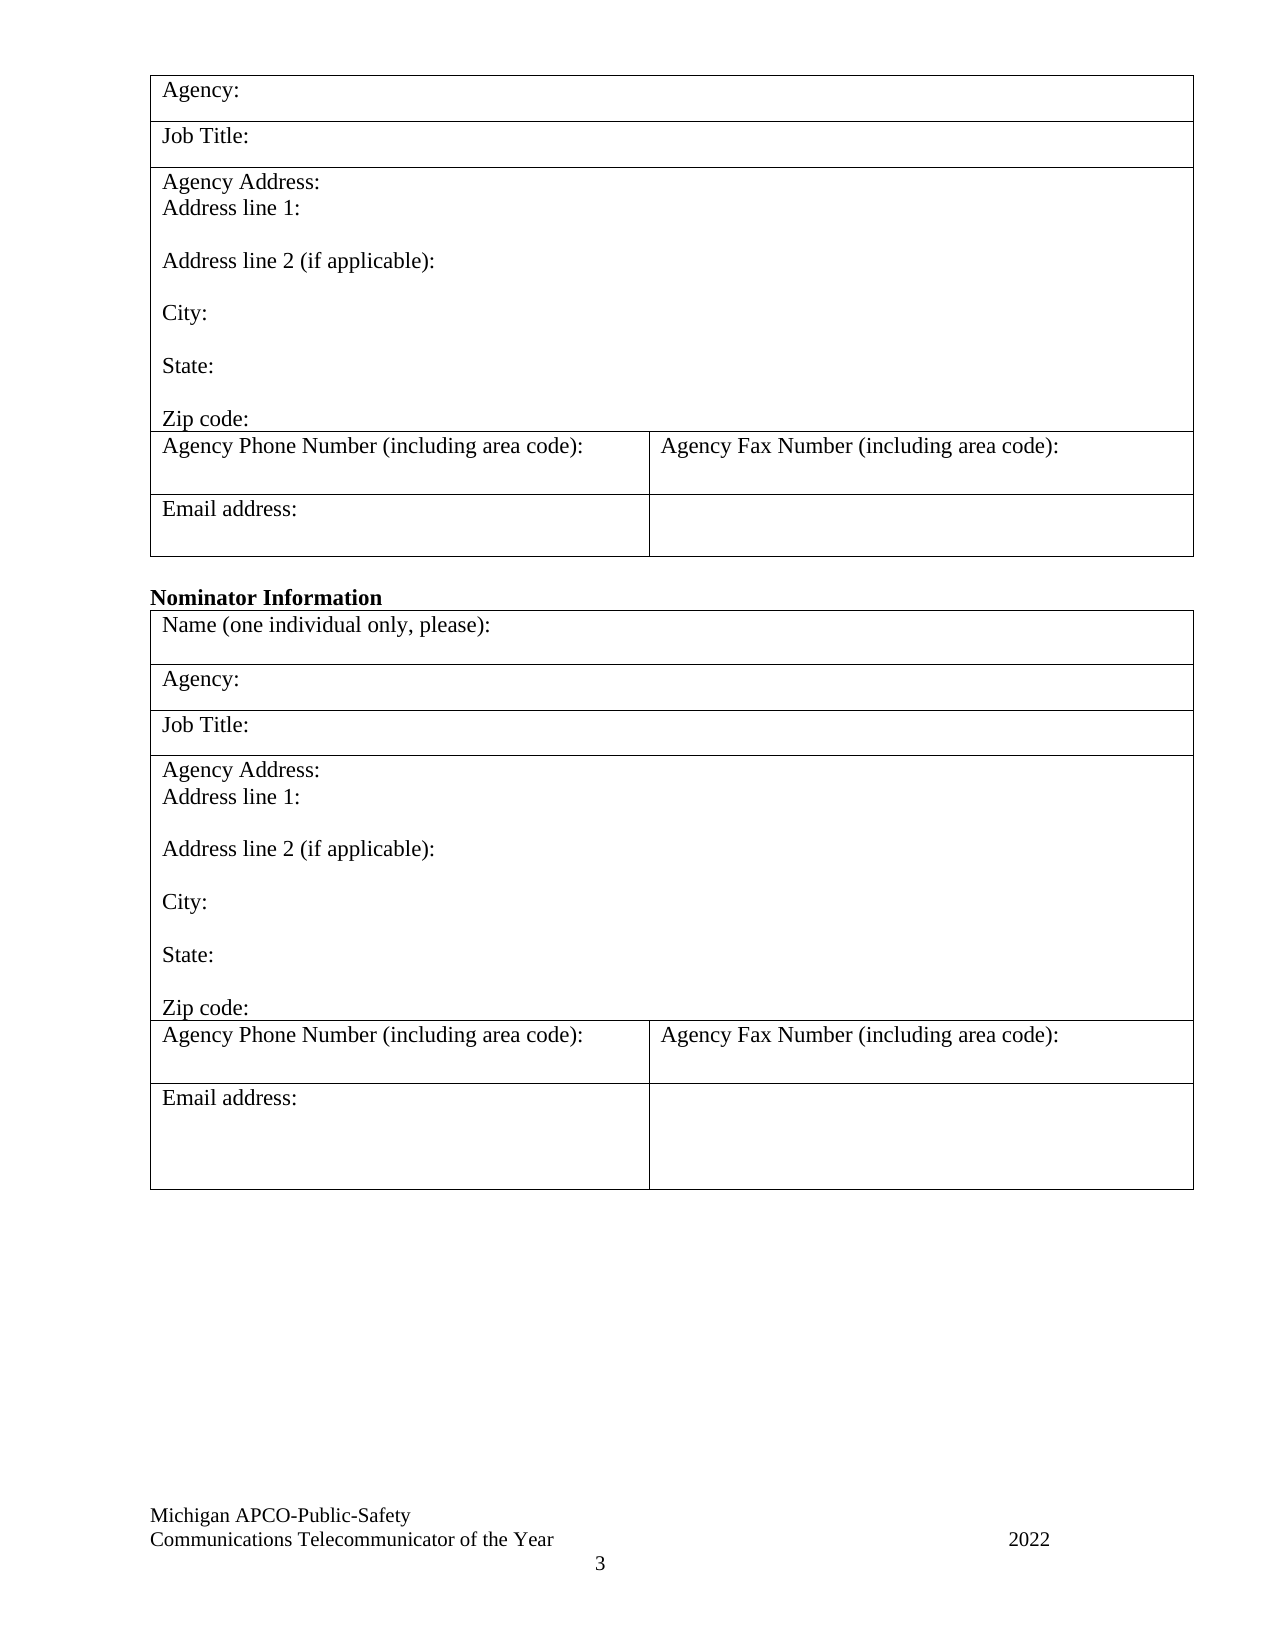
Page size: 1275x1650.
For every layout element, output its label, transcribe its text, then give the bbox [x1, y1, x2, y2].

table_cell Email address: [151, 1084, 649, 1189]
table_cell Job Title: [151, 711, 1193, 755]
table_cell [650, 495, 1193, 556]
table_cell [650, 1084, 1193, 1189]
table_header Name (one individual only, please): [151, 611, 1193, 664]
table_cell Agency: [151, 665, 1193, 709]
text Nominator Information [150, 584, 1125, 610]
table_cell Agency Fax Number (including area code): [650, 432, 1193, 494]
table_cell Agency Address: Address line 1: Address line 2 (if applicable): City: State: Zip code: [151, 168, 1193, 431]
table_cell Agency Phone Number (including area code): [151, 1021, 649, 1082]
table_cell Agency: [151, 76, 1193, 121]
table_cell Agency Address: Address line 1: Address line 2 (if applicable): City: State: Zip code: [151, 756, 1193, 1020]
table_cell Agency Phone Number (including area code): [151, 432, 649, 494]
table_cell Job Title: [151, 122, 1193, 167]
table_cell Agency Fax Number (including area code): [650, 1021, 1193, 1082]
table_cell Email address: [151, 495, 649, 556]
